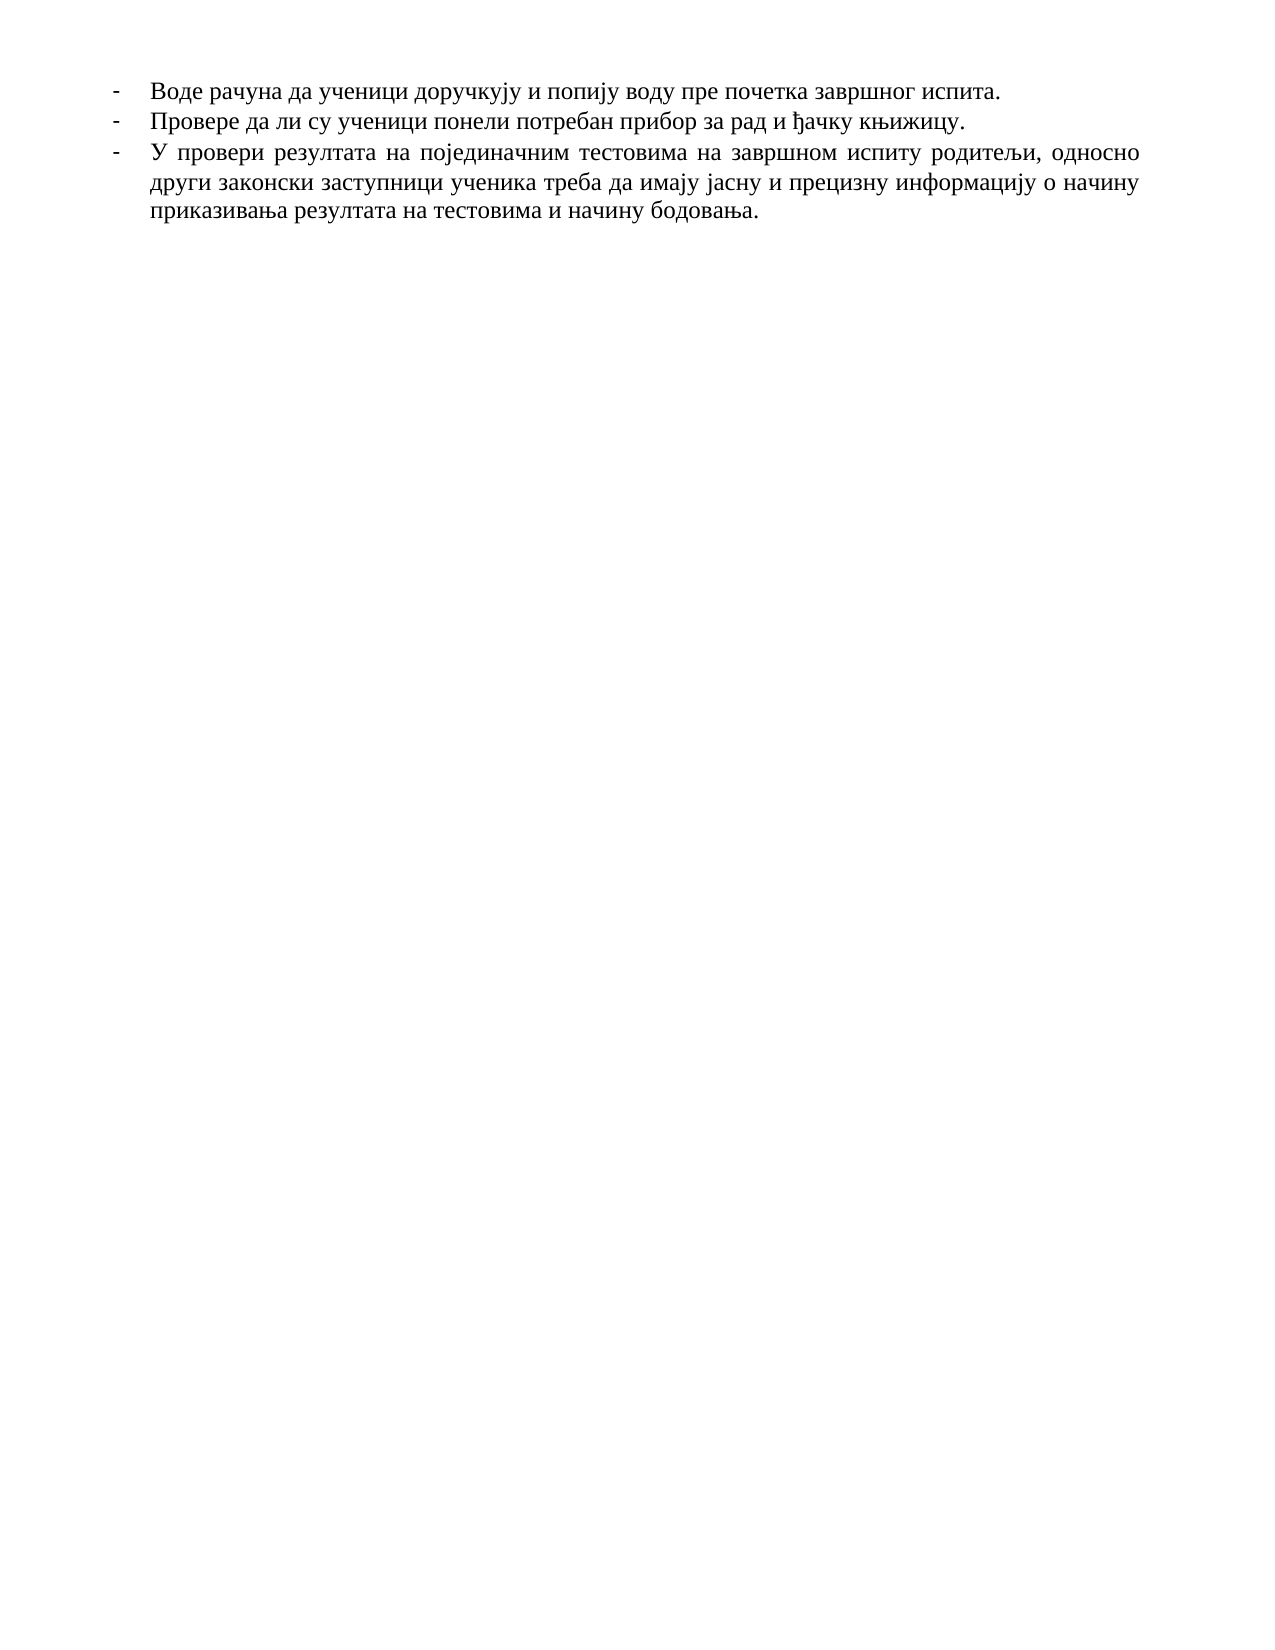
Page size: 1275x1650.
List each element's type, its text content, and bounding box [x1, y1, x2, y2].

list Воде рачуна да ученици доручкују и попију воду пре почетка завршног испита. [112, 75, 1141, 106]
list Провере да ли су ученици понели потребан прибор за рад и ђачку књижицу. [112, 106, 1141, 136]
list У провери резултата на појединачним тестовима на завршном испиту родитељи, односно други законски заступници ученика треба да имају јасну и прецизну информацију о начину приказивања резултата на тестовима и начину бодовања. [112, 136, 1141, 224]
